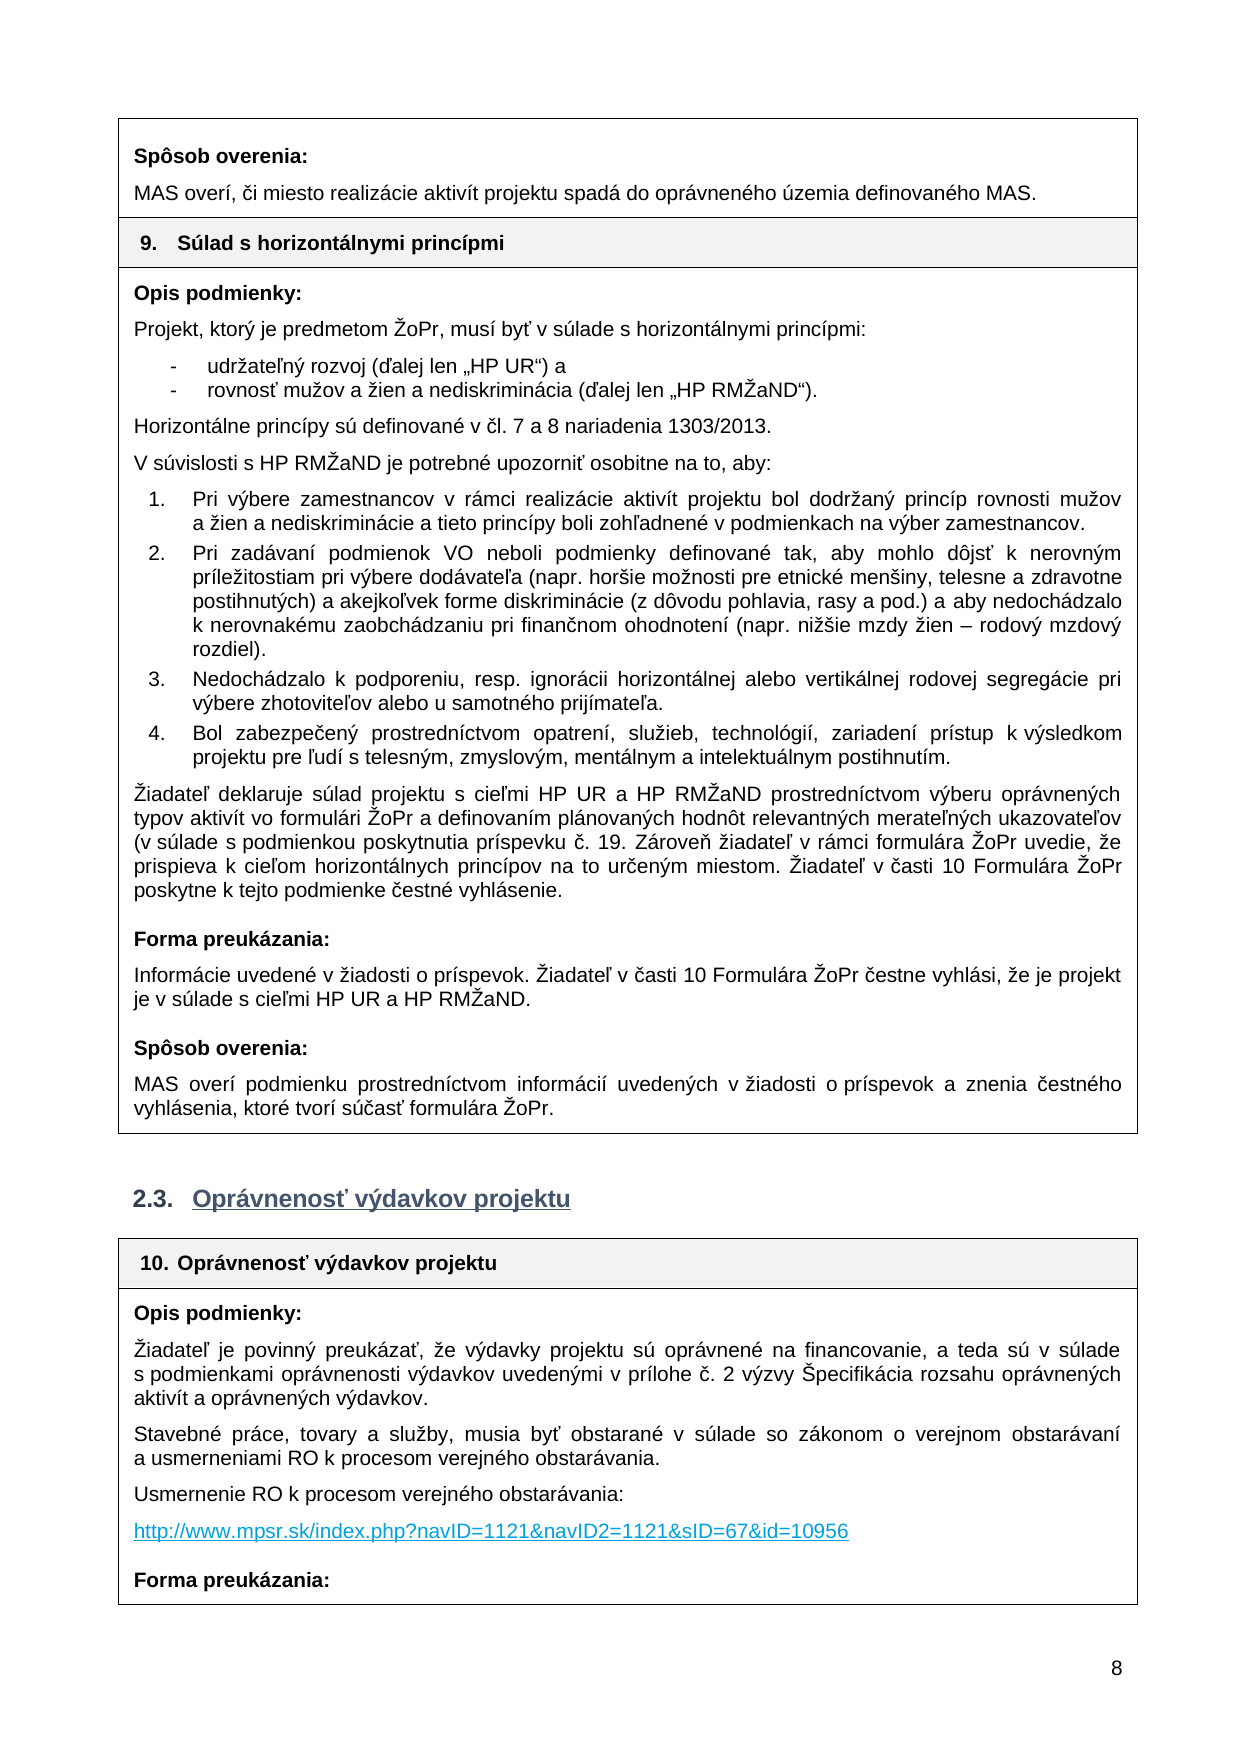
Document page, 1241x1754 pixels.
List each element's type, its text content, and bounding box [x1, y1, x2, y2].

subtitle Oprávnenosť výdavkov projektu [132, 1184, 1122, 1212]
table_cell Opis podmienky: Projekt, ktorý je predmetom ŽoPr, musí byť v súlade s horizontálnymi princípmi: udržateľný rozvoj (ďalej len „HP UR“) a rovnosť mužov a žien a nediskriminácia (ďalej len „HP RMŽaND“). Horizontálne princípy sú definované v čl. 7 a 8 nariadenia 1303/2013. V súvislosti s HP RMŽaND je potrebné upozorniť osobitne na to, aby: Pri výbere zamestnancov v rámci realizácie aktivít projektu bol dodržaný princíp rovnosti mužov a žien a nediskriminácie a tieto princípy boli zohľadnené v podmienkach na výber zamestnancov. Pri zadávaní podmienok VO neboli podmienky definované tak, aby mohlo dôjsť k nerovným príležitostiam pri výbere dodávateľa (napr. horšie možnosti pre etnické menšiny, telesne a zdravotne postihnutých) a akejkoľvek forme diskriminácie (z dôvodu pohlavia, rasy a pod.) a aby nedochádzalo k nerovnakému zaobchádzaniu pri finančnom ohodnotení (napr. nižšie mzdy žien – rodový mzdový rozdiel). Nedochádzalo k podporeniu, resp. ignorácii horizontálnej alebo vertikálnej rodovej segregácie pri výbere zhotoviteľov alebo u samotného prijímateľa. Bol zabezpečený prostredníctvom opatrení, služieb, technológií, zariadení prístup k výsledkom projektu pre ľudí s telesným, zmyslovým, mentálnym a intelektuálnym postihnutím. Žiadateľ deklaruje súlad projektu s cieľmi HP UR a HP RMŽaND prostredníctvom výberu oprávnených typov aktivít vo formulári ŽoPr a definovaním plánovaných hodnôt relevantných merateľných ukazovateľov (v súlade s podmienkou poskytnutia príspevku č. 19. Zároveň žiadateľ v rámci formulára ŽoPr uvedie, že prispieva k cieľom horizontálnych princípov na to určeným miestom. Žiadateľ v časti 10 Formulára ŽoPr poskytne k tejto podmienke čestné vyhlásenie. Forma preukázania: Informácie uvedené v žiadosti o príspevok. Žiadateľ v časti 10 Formulára ŽoPr čestne vyhlási, že je projekt je v súlade s cieľmi HP UR a HP RMŽaND. Spôsob overenia: MAS overí podmienku prostredníctvom informácií uvedených v žiadosti o príspevok a znenia čestného vyhlásenia, ktoré tvorí súčasť formulára ŽoPr. [119, 268, 1137, 1133]
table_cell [119, 1289, 1137, 1604]
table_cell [119, 119, 1137, 217]
table_header Oprávnenosť výdavkov projektu [119, 1239, 1137, 1287]
table_cell Súlad s horizontálnymi princípmi [119, 218, 1137, 267]
